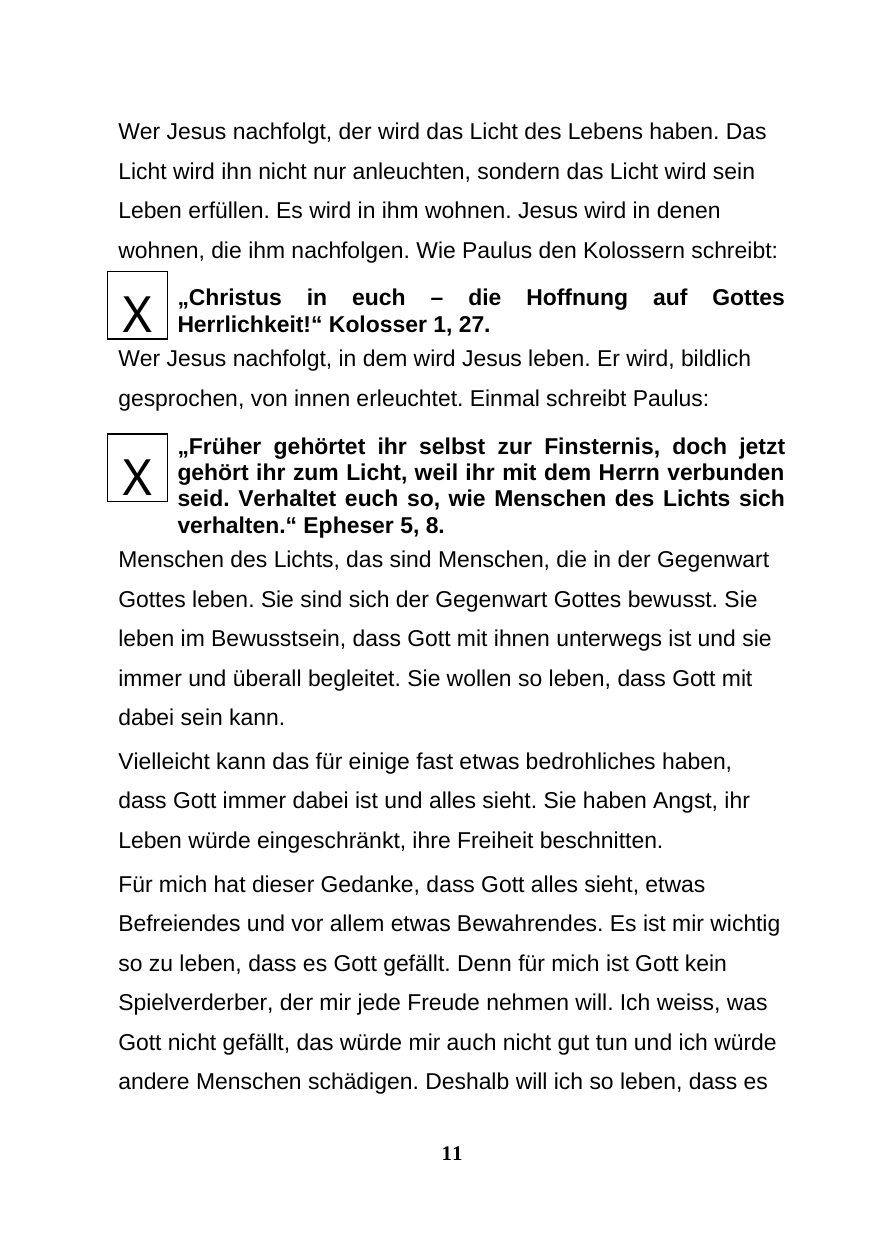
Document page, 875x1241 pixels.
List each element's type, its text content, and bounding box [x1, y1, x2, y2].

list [118, 871, 785, 1094]
list Menschen des Lichts, das sind Menschen, die in der Gegenwart Gottes leben. Sie sind sich der Gegenwart Gottes bewusst. Sie leben im Bewusstsein, dass Gott mit ihnen unterwegs ist und sie immer und überall begleitet. Sie wollen so leben, dass Gott mit dabei sein kann. [118, 546, 785, 731]
list Vielleicht kann das für einige fast etwas bedrohliches haben, dass Gott immer dabei ist und alles sieht. Sie haben Angst, ihr Leben würde eingeschränkt, ihre Freiheit beschnitten. [118, 748, 785, 853]
list Wer Jesus nachfolgt, der wird das Licht des Lebens haben. Das Licht wird ihn nicht nur anleuchten, sondern das Licht wird sein Leben erfüllen. Es wird in ihm wohnen. Jesus wird in denen wohnen, die ihm nachfolgen. Wie Paulus den Kolossern schreibt: [118, 118, 785, 263]
text „Früher gehörtet ihr selbst zur Finsternis, doch jetzt gehört ihr zum Licht, weil ihr mit dem Herrn verbunden seid. Verhaltet euch so, wie Menschen des Lichts sich verhalten.“ Epheser 5, 8. [177, 433, 785, 538]
list Wer Jesus nachfolgt, in dem wird Jesus leben. Er wird, bildlich gesprochen, von innen erleuchtet. Einmal schreibt Paulus: [118, 345, 785, 411]
text „Christus in euch – die Hoffnung auf Gottes Herrlichkeit!“ Kolosser 1, 27. [177, 284, 785, 337]
